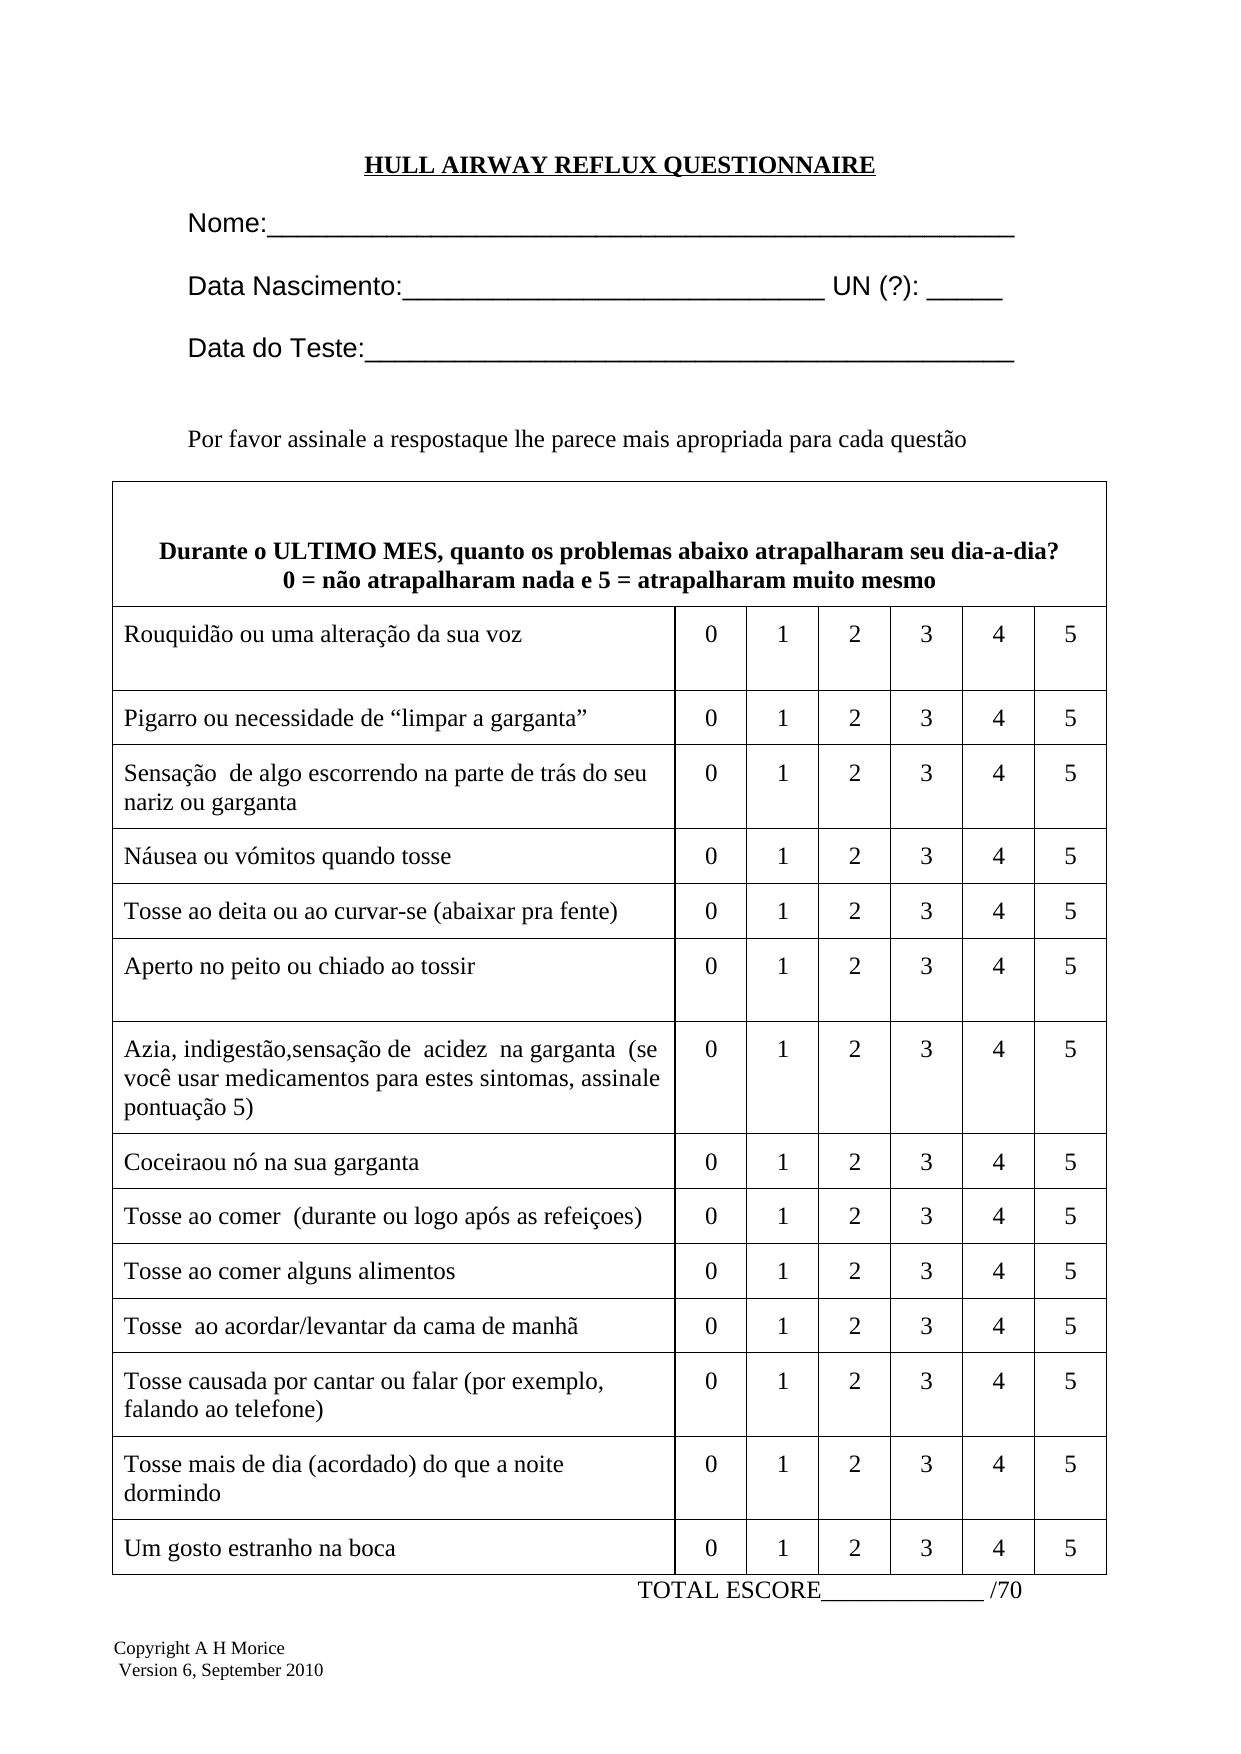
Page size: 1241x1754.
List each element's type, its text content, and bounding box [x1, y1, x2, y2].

table_cell 5 [1035, 1022, 1106, 1133]
table_cell 5 [1035, 745, 1106, 828]
table_cell Tosse mais de dia (acordado) do que a noite dormindo [113, 1437, 674, 1519]
table_cell 4 [963, 1520, 1034, 1574]
table_cell 3 [891, 1244, 962, 1297]
table_cell 3 [891, 1353, 962, 1436]
table_cell 0 [676, 607, 746, 689]
table_cell 2 [819, 1520, 890, 1574]
table_cell 5 [1035, 1299, 1106, 1352]
table_cell 4 [963, 1353, 1034, 1436]
table_cell 0 [676, 1299, 746, 1352]
table_cell 1 [747, 745, 818, 828]
table_cell 4 [963, 1022, 1034, 1133]
table_cell 3 [891, 1520, 962, 1574]
table_cell 2 [819, 1299, 890, 1352]
table_cell 2 [819, 691, 890, 744]
table_cell 5 [1035, 1134, 1106, 1188]
table_cell 0 [676, 1437, 746, 1519]
table_cell 5 [1035, 1244, 1106, 1297]
table_cell 0 [676, 1134, 746, 1188]
table_cell 5 [1035, 884, 1106, 937]
table_cell 2 [819, 1437, 890, 1519]
table_cell 1 [747, 1189, 818, 1243]
table_cell Tosse ao comer alguns alimentos [113, 1244, 674, 1297]
table_cell Tosse ao acordar/levantar da cama de manhã [113, 1299, 674, 1352]
text Data do Teste: [187, 332, 1053, 364]
table_cell 0 [676, 1520, 746, 1574]
table_cell 1 [747, 691, 818, 744]
table_cell 0 [676, 745, 746, 828]
table_cell 1 [747, 1520, 818, 1574]
table_cell 3 [891, 1022, 962, 1133]
table_cell Náusea ou vómitos quando tosse [113, 829, 674, 883]
table_cell 5 [1035, 829, 1106, 883]
table_cell 3 [891, 1189, 962, 1243]
table_cell Pigarro ou necessidade de “limpar a garganta” [113, 691, 674, 744]
table_cell 3 [891, 607, 962, 689]
table_cell 0 [676, 1244, 746, 1297]
table_cell 5 [1035, 1189, 1106, 1243]
table_cell 4 [963, 1244, 1034, 1297]
table_cell 1 [747, 1299, 818, 1352]
table_cell 3 [891, 745, 962, 828]
table_cell 4 [963, 1299, 1034, 1352]
table_cell 1 [747, 884, 818, 937]
table_cell 1 [747, 1244, 818, 1297]
table_cell 4 [963, 745, 1034, 828]
text HULL AIRWAY REFLUX QUESTIONNAIRE [187, 150, 1053, 179]
table_cell 4 [963, 884, 1034, 937]
table_cell 4 [963, 1189, 1034, 1243]
table_cell 0 [676, 829, 746, 883]
table_cell 2 [819, 939, 890, 1021]
text Data Nascimento:____________________________ UN (?): _____ [187, 270, 1053, 301]
table_cell 2 [819, 1022, 890, 1133]
table_cell 2 [819, 745, 890, 828]
table_cell 4 [963, 829, 1034, 883]
table_cell 1 [747, 607, 818, 689]
table_cell 3 [891, 1299, 962, 1352]
table_cell 2 [819, 884, 890, 937]
table_cell 3 [891, 1437, 962, 1519]
table_cell 0 [676, 691, 746, 744]
table_cell 4 [963, 939, 1034, 1021]
table_cell Sensação de algo escorrendo na parte de trás do seu nariz ou garganta [113, 745, 674, 828]
table_cell 0 [676, 939, 746, 1021]
table_cell 4 [963, 691, 1034, 744]
table_cell 2 [819, 1134, 890, 1188]
table_cell 1 [747, 1437, 818, 1519]
table_cell 3 [891, 829, 962, 883]
table_cell 5 [1035, 939, 1106, 1021]
table_cell 2 [819, 1244, 890, 1297]
table_cell 0 [676, 884, 746, 937]
table_cell 3 [891, 884, 962, 937]
table_cell 1 [747, 1022, 818, 1133]
table_cell 2 [819, 829, 890, 883]
table_cell 5 [1035, 1353, 1106, 1436]
table_cell Rouquidão ou uma alteração da sua voz [113, 607, 674, 689]
table_cell Tosse causada por cantar ou falar (por exemplo, falando ao telefone) [113, 1353, 674, 1436]
table_cell 1 [747, 1134, 818, 1188]
table_cell Tosse ao deita ou ao curvar-se (abaixar pra fente) [113, 884, 674, 937]
table_cell 2 [819, 1353, 890, 1436]
table_cell 1 [747, 1353, 818, 1436]
table_header Durante o ULTIMO MES, quanto os problemas abaixo atrapalharam seu dia-a-dia? 0 = não atrapalharam nada e 5 = atrapalharam muito mesmo [113, 482, 1106, 606]
table_cell 0 [676, 1353, 746, 1436]
table_cell 3 [891, 691, 962, 744]
table_cell 5 [1035, 1520, 1106, 1574]
table_cell Azia, indigestão,sensação de acidez na garganta (se você usar medicamentos para estes sintomas, assinale pontuação 5) [113, 1022, 674, 1133]
table_cell 2 [819, 1189, 890, 1243]
table_cell Tosse ao comer (durante ou logo após as refeiçoes) [113, 1189, 674, 1243]
table_cell 5 [1035, 691, 1106, 744]
table_cell 2 [819, 607, 890, 689]
text TOTAL ESCORE_____________ /70 [187, 1575, 1053, 1604]
table_cell 3 [891, 939, 962, 1021]
table_cell 5 [1035, 607, 1106, 689]
table_cell 1 [747, 829, 818, 883]
table_cell Um gosto estranho na boca [113, 1520, 674, 1574]
table_cell 4 [963, 1437, 1034, 1519]
table_cell 4 [963, 607, 1034, 689]
table_cell 1 [747, 939, 818, 1021]
table_cell 0 [676, 1189, 746, 1243]
text Por favor assinale a respostaque lhe parece mais apropriada para cada questão [187, 424, 1053, 452]
text Nome: [187, 207, 1053, 239]
table_cell 0 [676, 1022, 746, 1133]
table_cell Aperto no peito ou chiado ao tossir [113, 939, 674, 1021]
table_cell 4 [963, 1134, 1034, 1188]
table_cell 5 [1035, 1437, 1106, 1519]
table_cell 3 [891, 1134, 962, 1188]
table_cell Coceiraou nó na sua garganta [113, 1134, 674, 1188]
